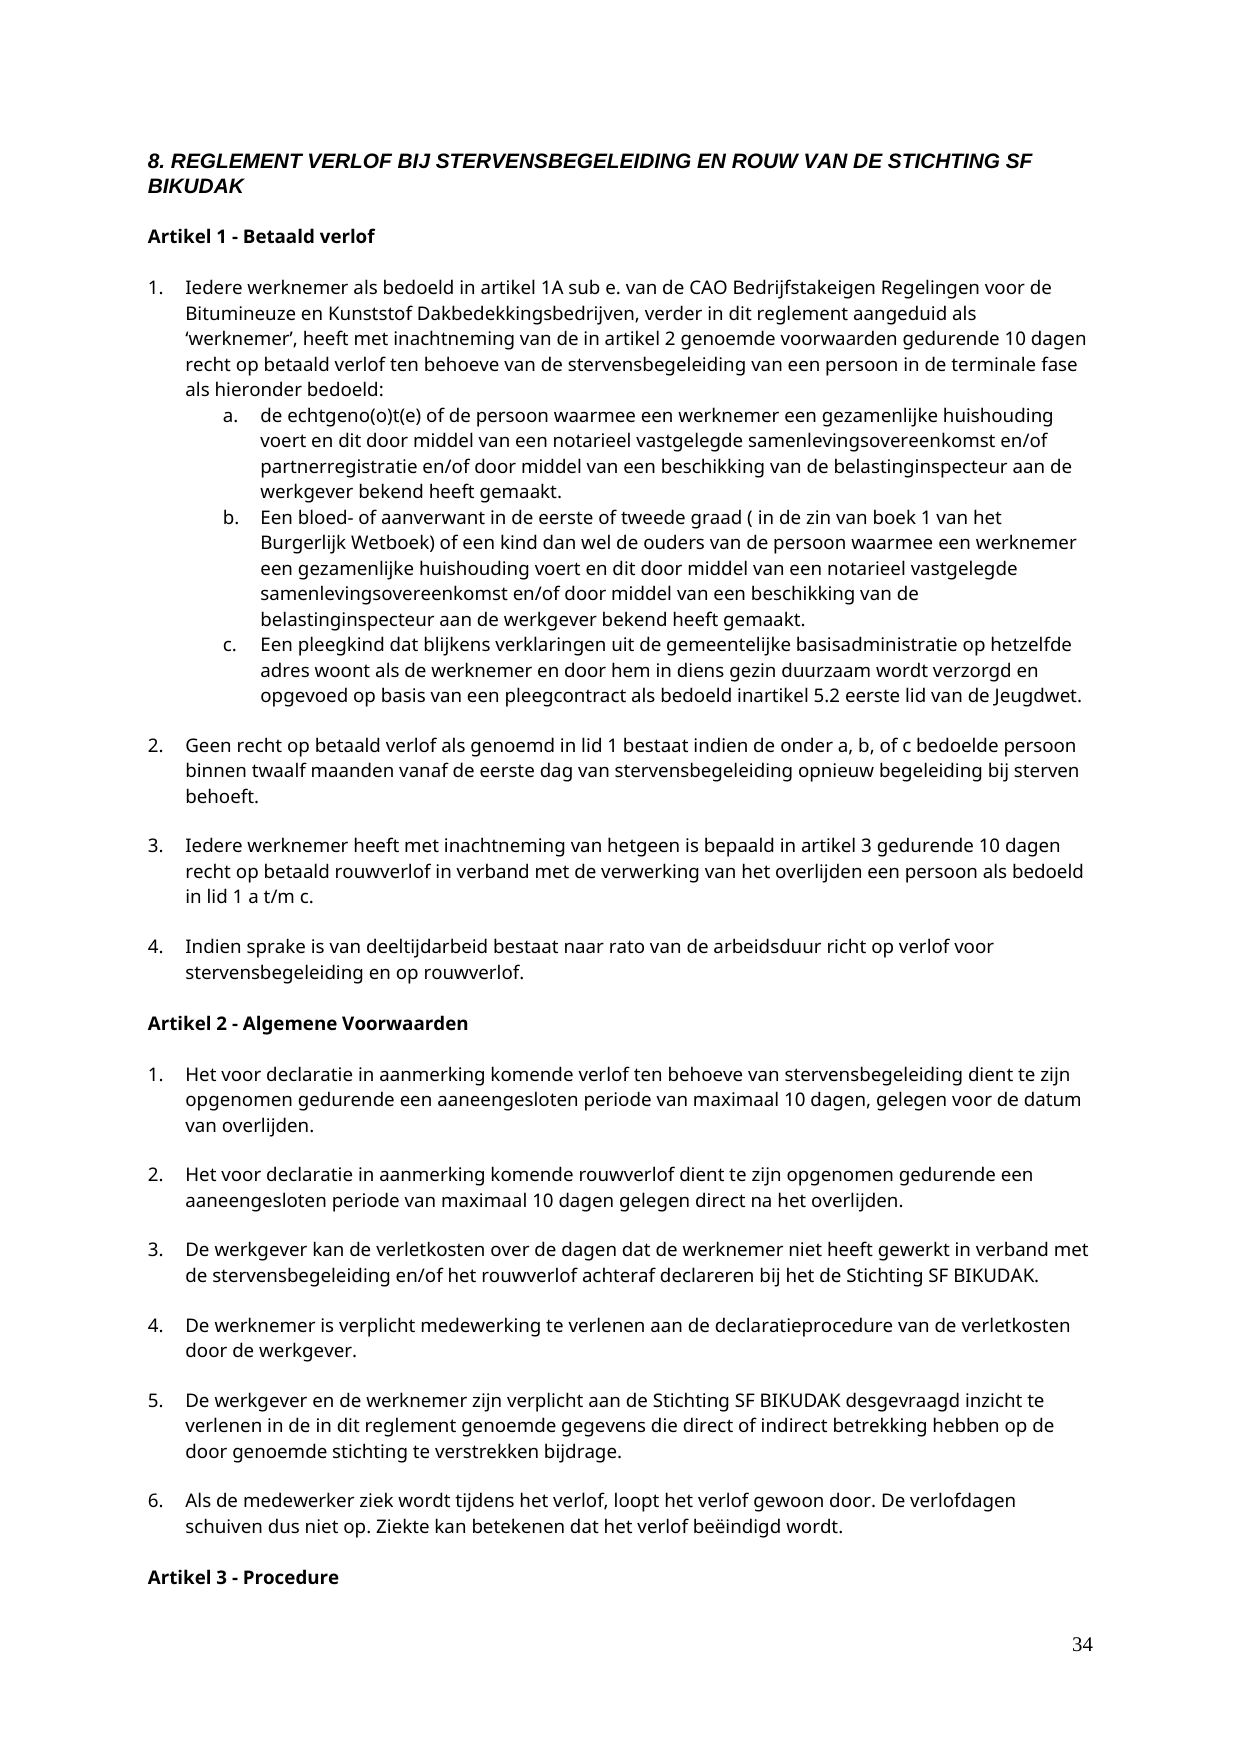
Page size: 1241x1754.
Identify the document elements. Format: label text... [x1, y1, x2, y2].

list De werkgever en de werknemer zijn verplicht aan de Stichting SF BIKUDAK desgevraagd inzicht te verlenen in de in dit reglement genoemde gegevens die direct of indirect betrekking hebben op de door genoemde stichting te verstrekken bijdrage. [148, 1387, 1092, 1488]
list Een bloed- of aanverwant in de eerste of tweede graad ( in de zin van boek 1 van het Burgerlijk Wetboek) of een kind dan wel de ouders van de persoon waarmee een werknemer een gezamenlijke huishouding voert en dit door middel van een notarieel vastgelegde samenlevingsovereenkomst en/of door middel van een beschikking van de belastinginspecteur aan de werkgever bekend heeft gemaakt. [223, 504, 1092, 632]
list Het voor declaratie in aanmerking komende verlof ten behoeve van stervensbegeleiding dient te zijn opgenomen gedurende een aaneengesloten periode van maximaal 10 dagen, gelegen voor de datum van overlijden. [148, 1061, 1092, 1162]
list Het voor declaratie in aanmerking komende rouwverlof dient te zijn opgenomen gedurende een aaneengesloten periode van maximaal 10 dagen gelegen direct na het overlijden. [148, 1162, 1092, 1237]
list Indien sprake is van deeltijdarbeid bestaat naar rato van de arbeidsduur richt op verlof voor stervensbegeleiding en op rouwverlof. [148, 933, 1092, 984]
list Als de medewerker ziek wordt tijdens het verlof, loopt het verlof gewoon door. De verlofdagen schuiven dus niet op. Ziekte kan betekenen dat het verlof beëindigd wordt. [148, 1488, 1092, 1539]
list De werknemer is verplicht medewerking te verlenen aan de declaratieprocedure van de verletkosten door de werkgever. [148, 1312, 1092, 1387]
text Artikel 2 - Algemene Voorwaarden [148, 1010, 1092, 1036]
text Artikel 1 - Betaald verlof [148, 223, 1092, 249]
list de echtgeno(o)t(e) of de persoon waarmee een werknemer een gezamenlijke huishouding voert en dit door middel van een notarieel vastgelegde samenlevingsovereenkomst en/of partnerregistratie en/of door middel van een beschikking van de belastinginspecteur aan de werkgever bekend heeft gemaakt. [223, 402, 1092, 504]
list Iedere werknemer als bedoeld in artikel 1A sub e. van de CAO Bedrijfstakeigen Regelingen voor de Bitumineuze en Kunststof Dakbedekkingsbedrijven, verder in dit reglement aangeduid als ‘werknemer’, heeft met inachtneming van de in artikel 2 genoemde voorwaarden gedurende 10 dagen recht op betaald verlof ten behoeve van de stervensbegeleiding van een persoon in de terminale fase als hieronder bedoeld: [148, 274, 1092, 402]
subtitle 8. REGLEMENT VERLOF BIJ STERVENSBEGELEIDING EN ROUW VAN DE STICHTING SF BIKUDAK [148, 148, 1092, 198]
list Geen recht op betaald verlof als genoemd in lid 1 bestaat indien de onder a, b, of c bedoelde persoon binnen twaalf maanden vanaf de eerste dag van stervensbegeleiding opnieuw begeleiding bij sterven behoeft. [148, 732, 1092, 833]
list Iedere werknemer heeft met inachtneming van hetgeen is bepaald in artikel 3 gedurende 10 dagen recht op betaald rouwverlof in verband met de verwerking van het overlijden een persoon als bedoeld in lid 1 a t/m c. [148, 833, 1092, 933]
list Een pleegkind dat blijkens verklaringen uit de gemeentelijke basisadministratie op hetzelfde adres woont als de werknemer en door hem in diens gezin duurzaam wordt verzorgd en opgevoed op basis van een pleegcontract als bedoeld inartikel 5.2 eerste lid van de Jeugdwet. [223, 632, 1092, 732]
list De werkgever kan de verletkosten over de dagen dat de werknemer niet heeft gewerkt in verband met de stervensbegeleiding en/of het rouwverlof achteraf declareren bij het de Stichting SF BIKUDAK. [148, 1237, 1092, 1312]
text Artikel 3 - Procedure [148, 1564, 1092, 1590]
